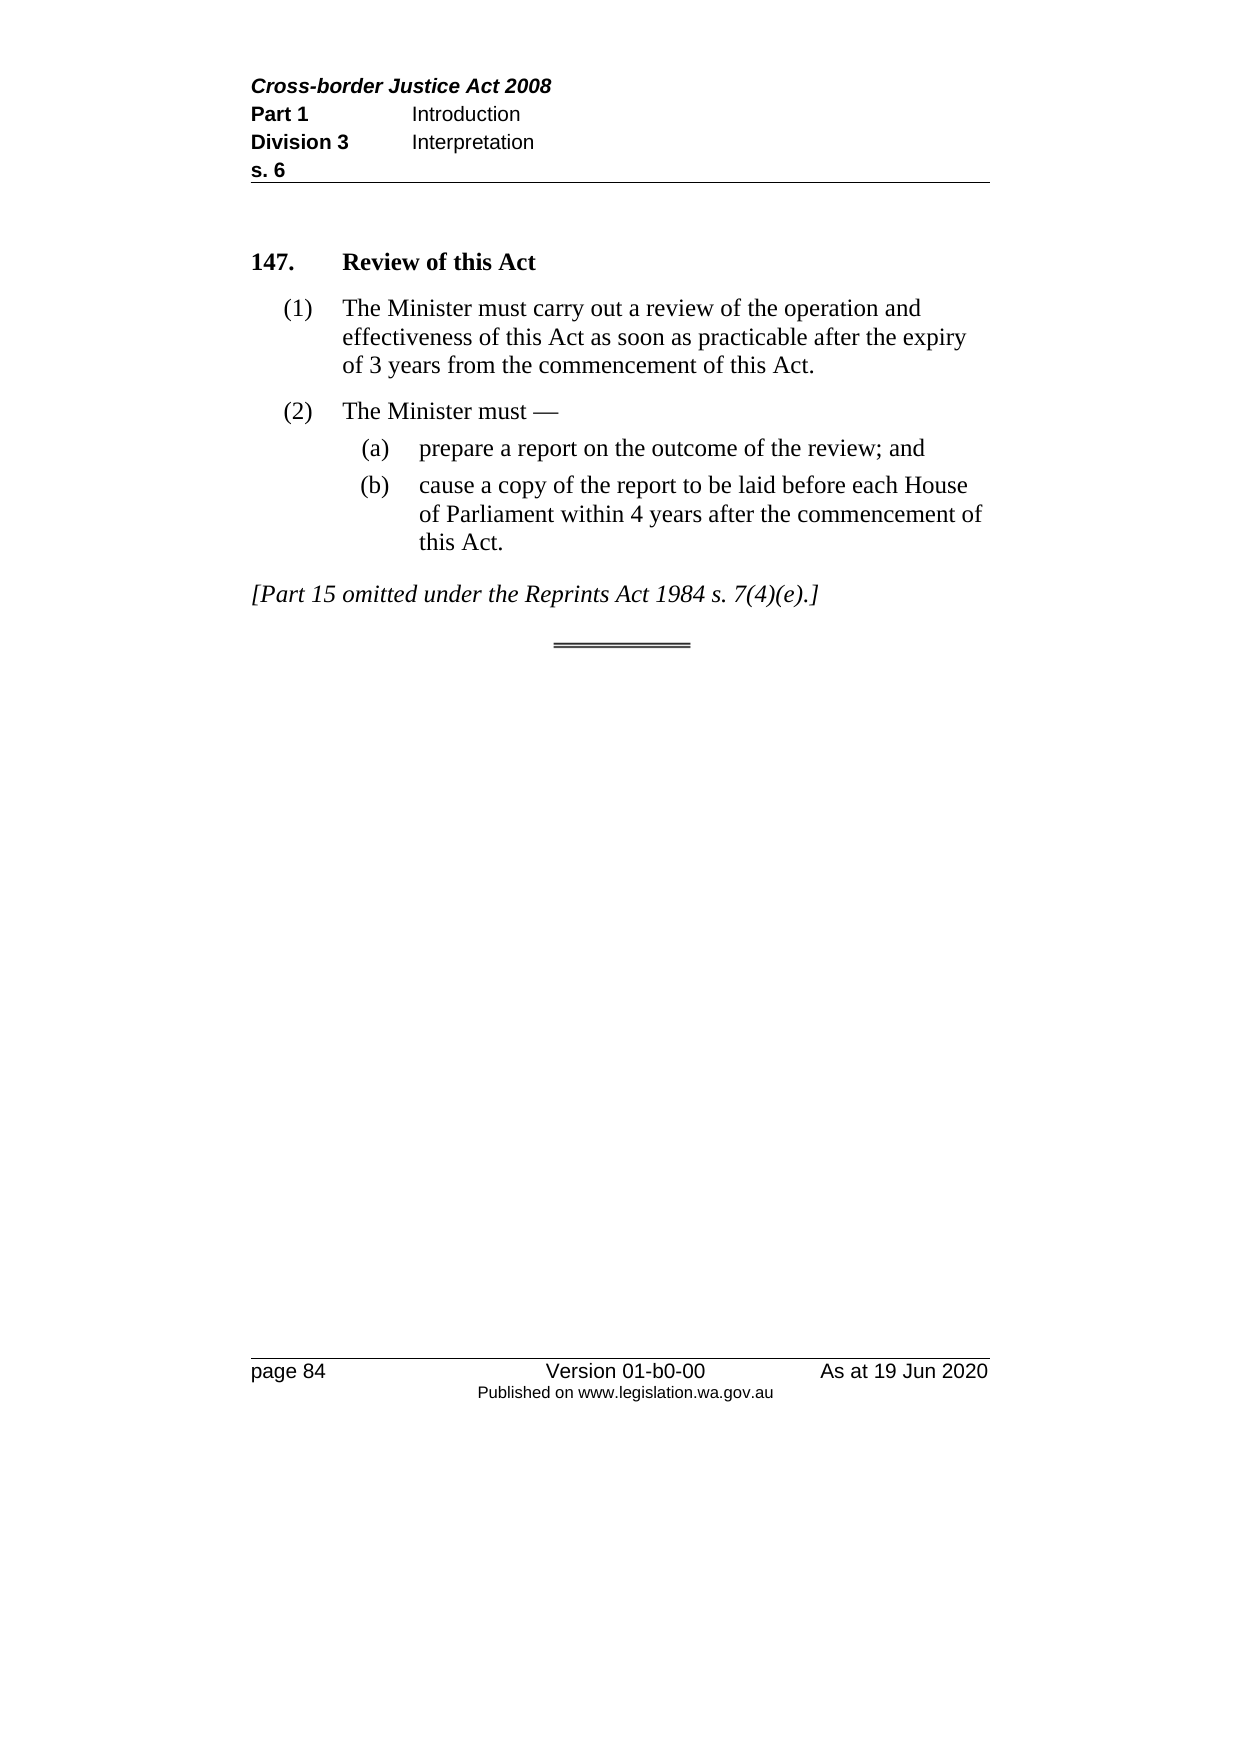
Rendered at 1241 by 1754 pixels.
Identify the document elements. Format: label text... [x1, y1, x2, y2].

picture [543, 632, 697, 661]
text (1) The Minister must carry out a review of the operation and effectiveness of this Act as soon as practicable after the expiry of 3 years from the commencement of this Act. [251, 293, 990, 379]
subtitle 147. Review of this Act [251, 247, 990, 276]
text [Part 15 omitted under the Reprints Act 1984 s. 7(4)(e).] [251, 579, 990, 608]
text (a) prepare a report on the outcome of the review; and [251, 433, 990, 462]
text (2) The Minister must — [251, 396, 990, 424]
text (b) cause a copy of the report to be laid before each House of Parliament within 4 years after the commencement of this Act. [251, 470, 990, 556]
